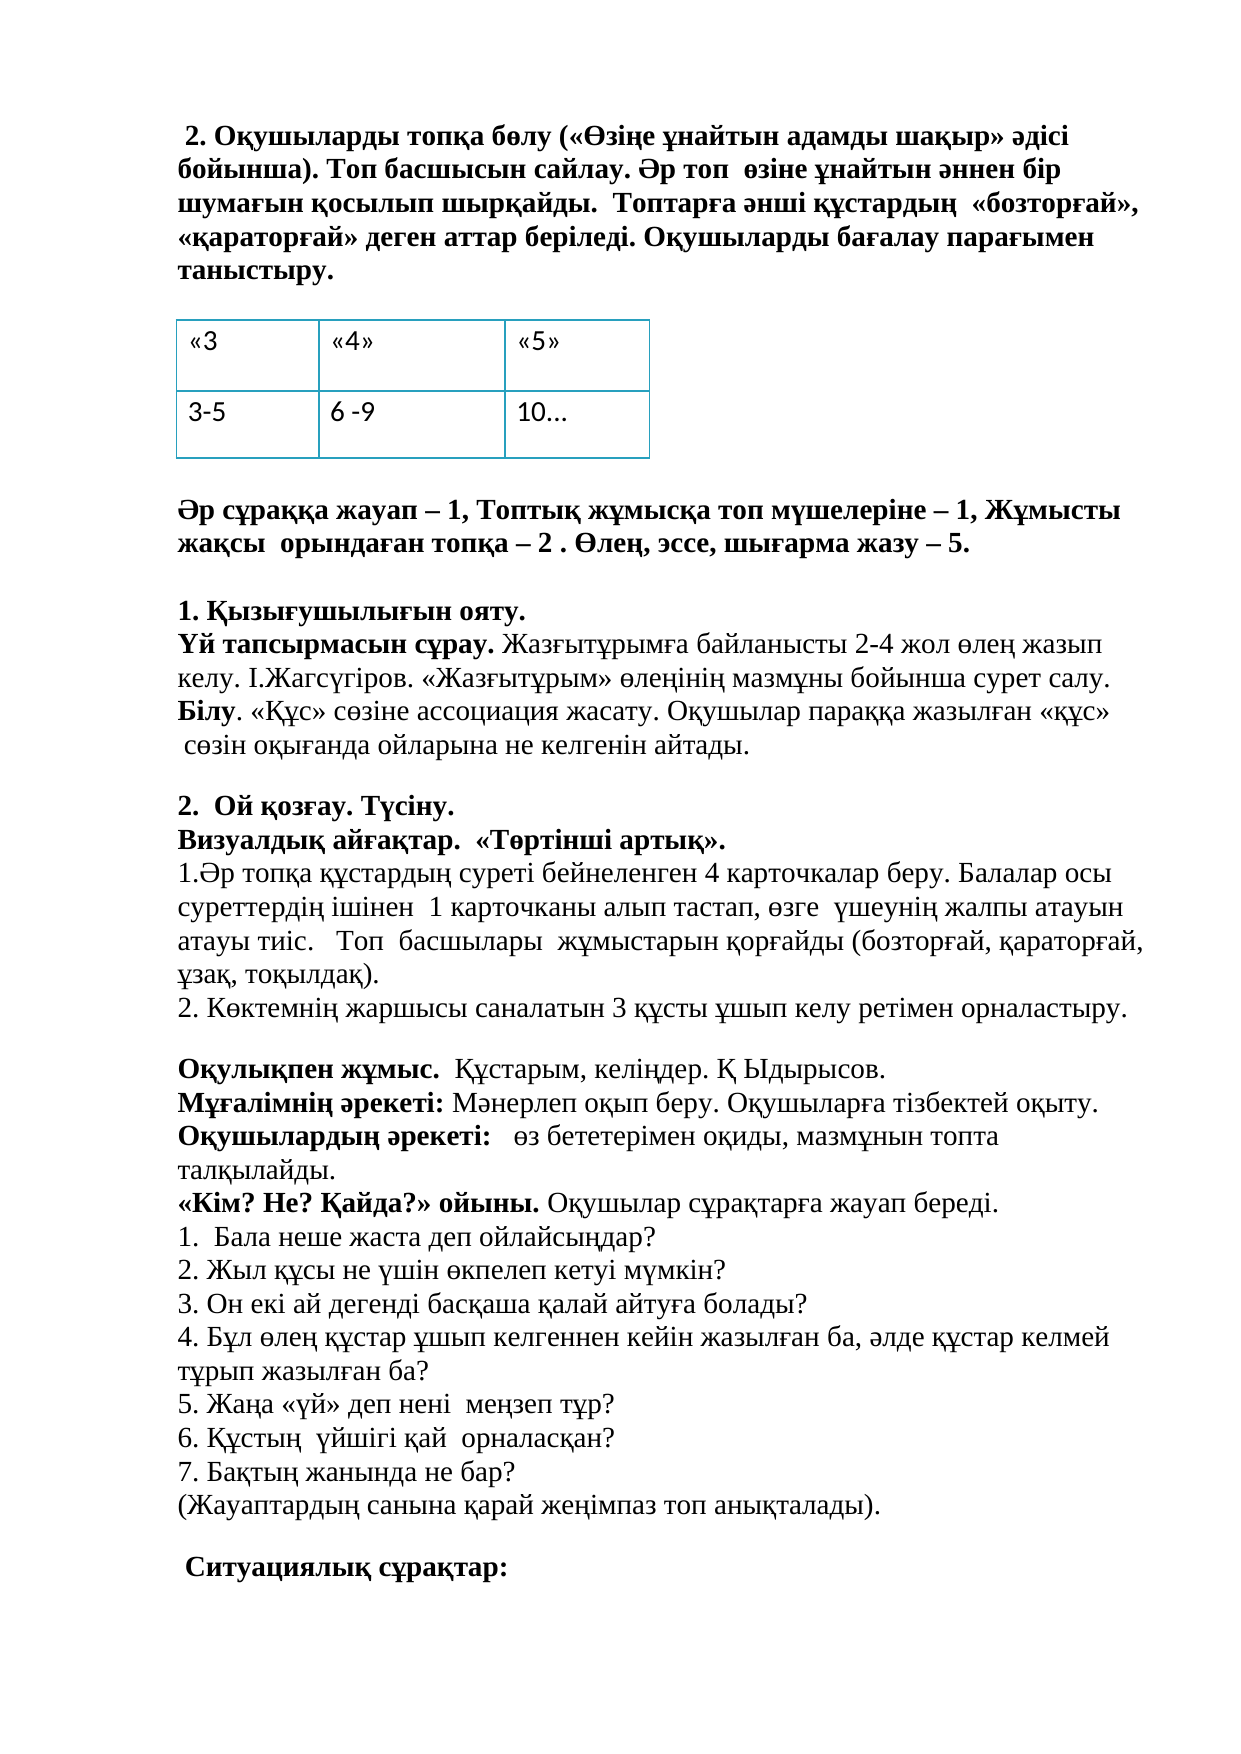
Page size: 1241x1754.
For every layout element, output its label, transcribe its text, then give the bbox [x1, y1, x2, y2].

text Ситуациялық сұрақтар: [177, 1549, 1152, 1582]
table_cell 6 -9 [320, 392, 504, 457]
text 2. Жыл құсы не үшін өкпелеп кетуі мүмкін? [177, 1252, 1152, 1286]
text Әр сұраққа жауап – 1, Топтық жұмысқа топ мүшелеріне – 1, Жұмысты жақсы орындаған топқа – 2 . Өлең, эссе, шығарма жазу – 5. [177, 492, 1152, 559]
text Мұғалімнің әрекеті: Мәнерлеп оқып беру. Оқушыларға тізбектей оқыту. [177, 1085, 1152, 1118]
text Білу. «Құс» сөзіне ассоциация жасату. Оқушылар параққа жазылған «құс» [177, 693, 1152, 727]
text 6. Құстың үйшігі қай орналасқан? [177, 1420, 1152, 1454]
table_cell 10... [506, 392, 649, 457]
text 4. Бұл өлең құстар ұшып келгеннен кейін жазылған ба, әлде құстар келмей тұрып жазылған ба? [177, 1319, 1152, 1387]
text 2. Ой қозғау. Түсіну. Визуалдық айғақтар. «Төртінші артық». [177, 788, 1152, 856]
text Оқушылардың әрекеті: өз бететерімен оқиды, мазмұнын топта талқылайды. [177, 1118, 1152, 1185]
table_header «3 [177, 321, 318, 390]
text 2. Көктемнің жаршысы саналатын 3 құсты ұшып келу ретімен орналастыру. [177, 990, 1152, 1023]
table_header «5» [506, 321, 649, 390]
text (Жауаптардың санына қарай жеңімпаз топ анықталады). [177, 1487, 1152, 1521]
text сөзін оқығанда ойларына не келгенін айтады. [183, 727, 1152, 760]
text 1.Әр топқа құстардың суреті бейнеленген 4 карточкалар беру. Балалар осы суреттердің ішінен 1 карточканы алып тастап, өзге үшеунің жалпы атауын атауы тиіс. Топ басшылары жұмыстарын қорғайды (бозторғай, қараторғай, ұзақ, тоқылдақ). [177, 856, 1152, 990]
text Үй тапсырмасын сұрау. Жазғытұрымға байланысты 2-4 жол өлең жазып келу. І.Жагсүгіров. «Жазғытұрым» өлеңінің мазмұны бойынша сурет салу. [177, 626, 1152, 693]
text 3. Он екі ай дегенді басқаша қалай айтуға болады? [177, 1286, 1152, 1319]
text 7. Бақтың жанында не бар? [177, 1454, 1152, 1487]
text 1. Қызығушылығын ояту. [177, 559, 1152, 626]
text Оқулықпен жұмыс. Құстарым, келіңдер. Қ Ыдырысов. [177, 1051, 1152, 1085]
table_header «4» [320, 321, 504, 390]
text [177, 118, 1152, 286]
text 1. Бала неше жаста деп ойлайсыңдар? [177, 1219, 1152, 1252]
table_cell 3-5 [177, 392, 318, 457]
text «Кім? Не? Қайда?» ойыны. Оқушылар сұрақтарға жауап береді. [177, 1185, 1152, 1219]
text 5. Жаңа «үй» деп нені меңзеп тұр? [177, 1387, 1152, 1420]
